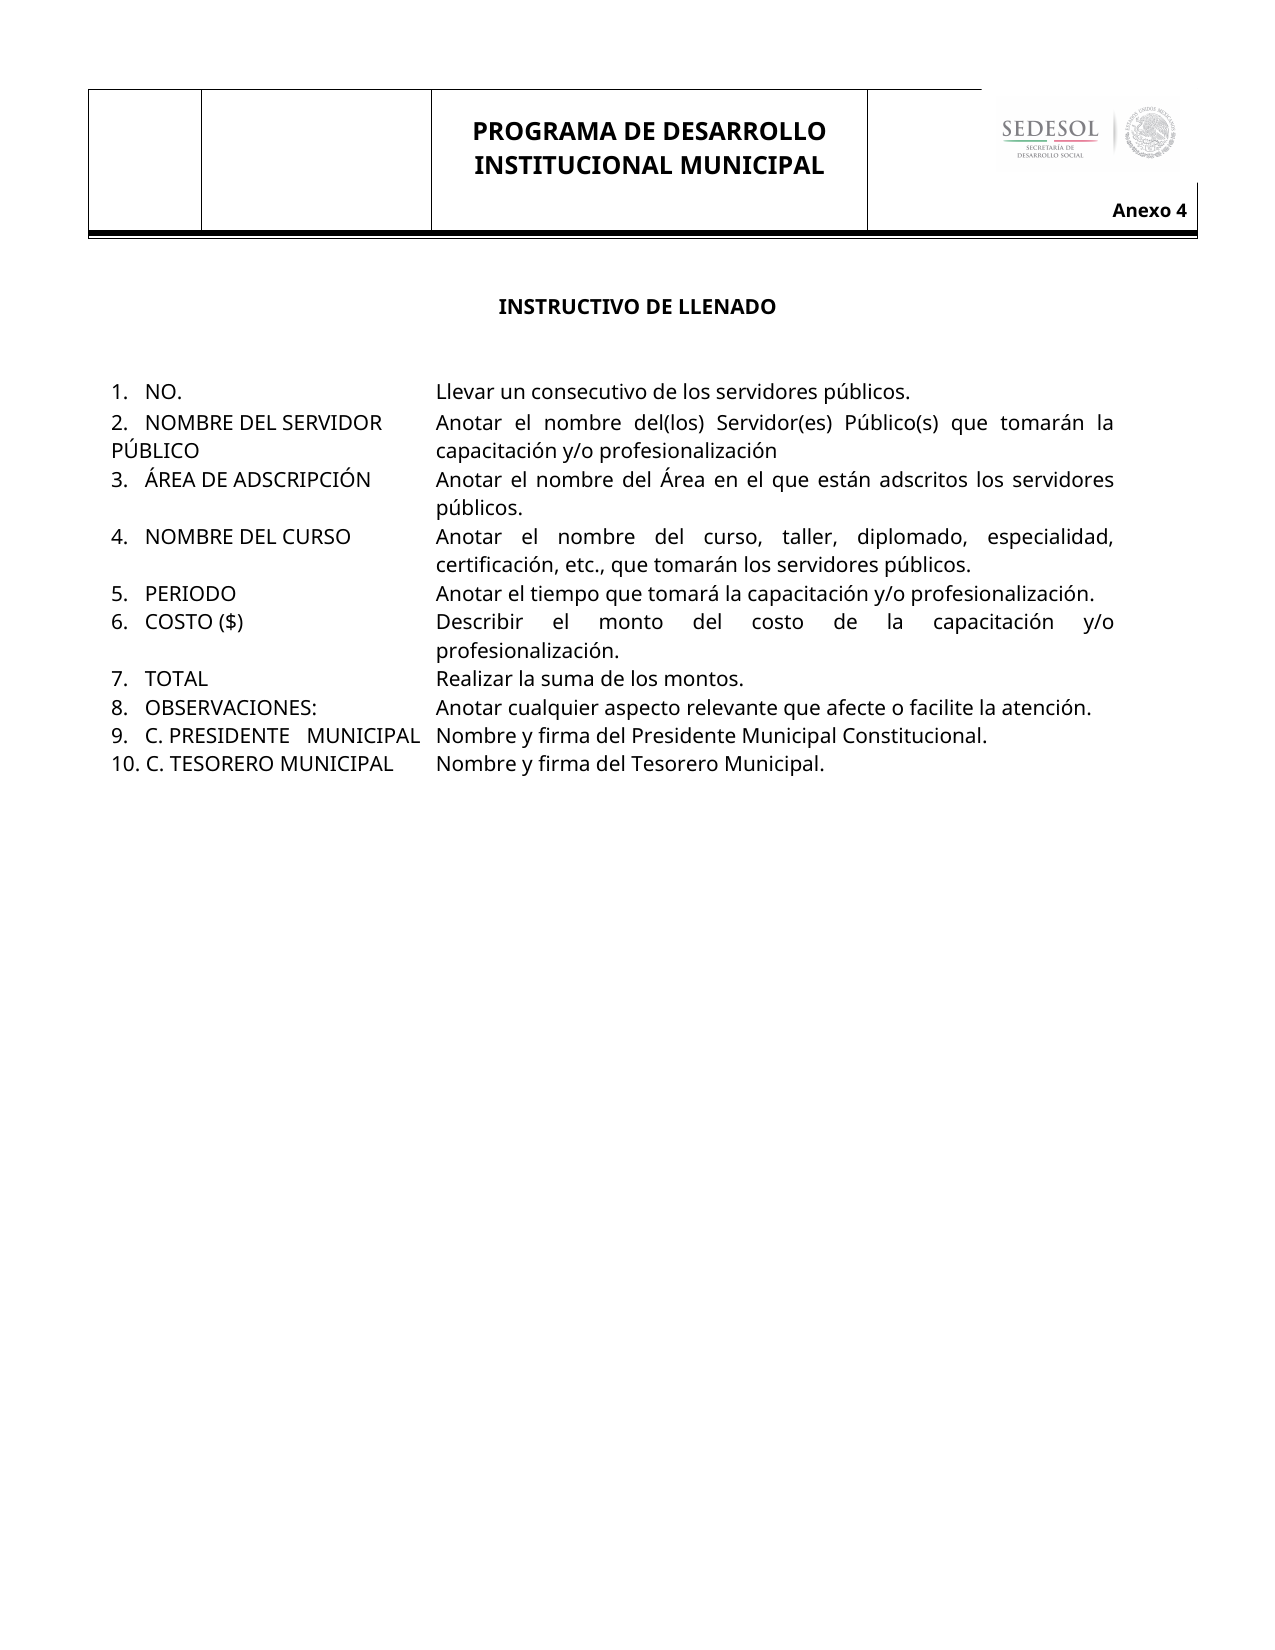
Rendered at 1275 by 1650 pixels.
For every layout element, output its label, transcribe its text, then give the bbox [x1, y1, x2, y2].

table_cell 2. NOMBRE DEL SERVIDOR PÚBLICO [104, 408, 428, 465]
table_cell Realizar la suma de los montos. [428, 664, 1122, 693]
table_cell PROGRAMA DE DESARROLLO INSTITUCIONAL MUNICIPAL [432, 90, 867, 230]
table_cell Anotar el nombre del curso, taller, diplomado, especialidad, certificación, etc., que tomarán los servidores públicos. [428, 522, 1122, 579]
table_cell Nombre y firma del Presidente Municipal Constitucional. [428, 721, 1122, 749]
table_cell 8. OBSERVACIONES: [104, 693, 428, 721]
table_cell 7. TOTAL [104, 664, 428, 693]
subtitle INSTRUCTIVO DE LLENADO [89, 292, 1186, 320]
table_header Llevar un consecutivo de los servidores públicos. [428, 377, 1122, 408]
table_cell Describir el monto del costo de la capacitación y/o profesionalización. [428, 607, 1122, 664]
table_cell 10. C. TESORERO MUNICIPAL [104, 750, 428, 778]
table_cell 6. COSTO ($) [104, 607, 428, 664]
picture [996, 96, 1180, 172]
table_cell Anotar el nombre del(los) Servidor(es) Público(s) que tomarán la capacitación y/o profesionalización [428, 408, 1122, 465]
table_cell [89, 90, 201, 230]
table_cell 9. C. PRESIDENTE MUNICIPAL [104, 721, 428, 749]
table_cell Nombre y firma del Tesorero Municipal. [428, 750, 1122, 778]
table_cell Anotar el nombre del Área en el que están adscritos los servidores públicos. [428, 465, 1122, 522]
table_cell 4. NOMBRE DEL CURSO [104, 522, 428, 579]
table_cell 5. PERIODO [104, 579, 428, 607]
table_header 1. NO. [104, 377, 428, 408]
table_cell Anotar el tiempo que tomará la capacitación y/o profesionalización. [428, 579, 1122, 607]
table_cell Anotar cualquier aspecto relevante que afecte o facilite la atención. [428, 693, 1122, 721]
table_cell Anexo 4 [868, 90, 1197, 230]
table_cell 3. ÁREA DE ADSCRIPCIÓN [104, 465, 428, 522]
table_cell [202, 90, 431, 230]
